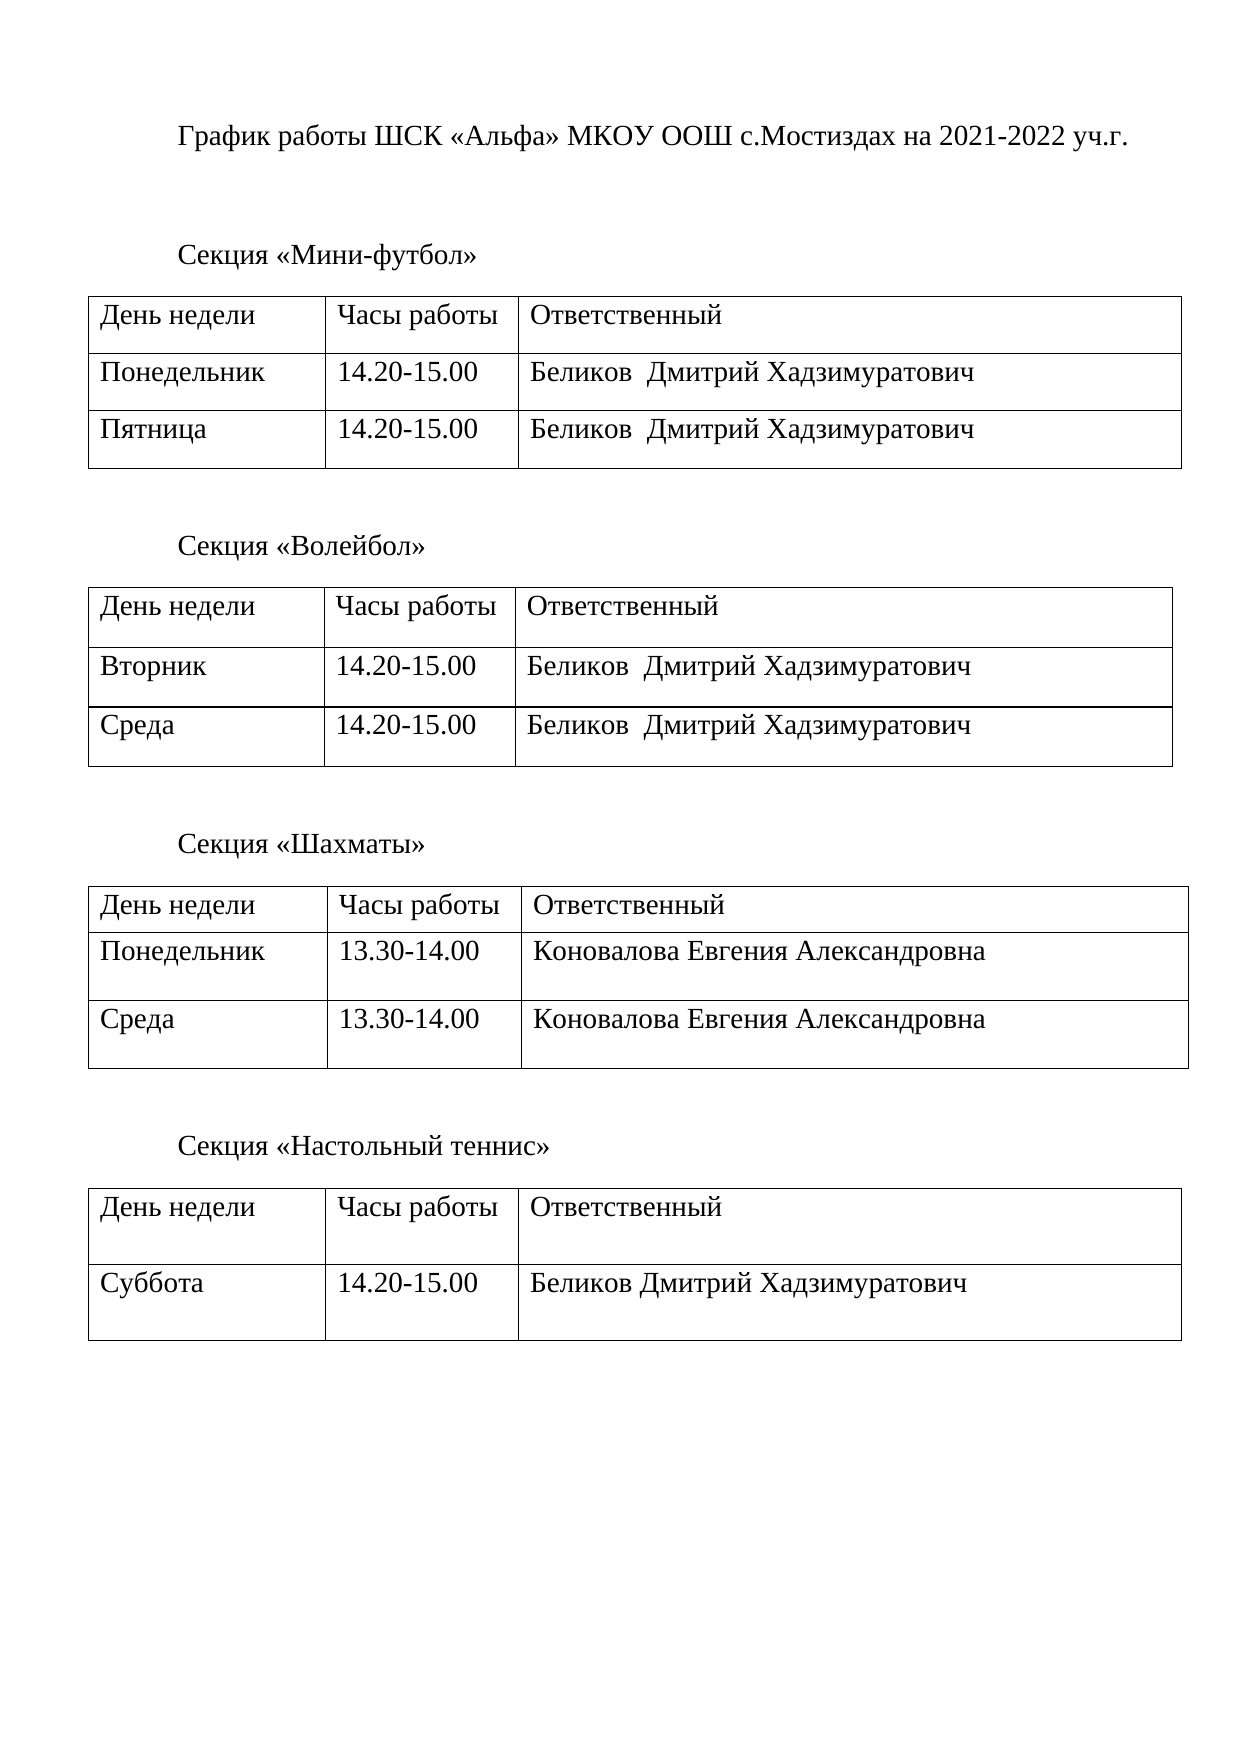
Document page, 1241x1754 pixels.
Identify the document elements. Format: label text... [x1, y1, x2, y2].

table_header День недели [89, 887, 327, 932]
table_cell Беликов Дмитрий Хадзимуратович [516, 648, 1172, 706]
table_cell Коновалова Евгения Александровна [522, 1001, 1188, 1068]
table_header День недели [89, 297, 325, 353]
text Секция «Волейбол» [177, 528, 1152, 561]
table_cell Пятница [89, 411, 325, 467]
table_header Ответственный [519, 297, 1181, 353]
table_header День недели [89, 1189, 325, 1264]
table_cell Среда [89, 1001, 327, 1068]
table_cell Суббота [89, 1265, 325, 1340]
text График работы ШСК «Альфа» МКОУ ООШ с.Мостиздах на 2021-2022 уч.г. [177, 118, 1152, 152]
table_cell 14.20-15.00 [326, 354, 518, 410]
table_cell 14.20-15.00 [326, 1265, 518, 1340]
table_cell Понедельник [89, 354, 325, 410]
table_cell 14.20-15.00 [325, 708, 515, 766]
table_cell Вторник [89, 648, 324, 706]
table_cell Среда [89, 708, 324, 766]
table_cell Беликов Дмитрий Хадзимуратович [519, 354, 1181, 410]
table_cell 14.20-15.00 [326, 411, 518, 467]
table_cell 13.30-14.00 [328, 1001, 521, 1068]
table_header Часы работы [328, 887, 521, 932]
table_cell Беликов Дмитрий Хадзимуратович [516, 708, 1172, 766]
table_cell Беликов Дмитрий Хадзимуратович [519, 411, 1181, 467]
table_cell Беликов Дмитрий Хадзимуратович [519, 1265, 1181, 1340]
table_header Часы работы [326, 1189, 518, 1264]
table_header Ответственный [516, 588, 1172, 647]
text Секция «Настольный теннис» [177, 1128, 1152, 1162]
table_cell 13.30-14.00 [328, 933, 521, 1000]
table_header День недели [89, 588, 324, 647]
text Секция «Шахматы» [177, 826, 1152, 860]
text Секция «Мини-футбол» [177, 237, 1152, 270]
table_cell 14.20-15.00 [325, 648, 515, 706]
table_cell Коновалова Евгения Александровна [522, 933, 1188, 1000]
table_header Часы работы [326, 297, 518, 353]
table_header Ответственный [522, 887, 1188, 932]
table_header Ответственный [519, 1189, 1181, 1264]
table_cell Понедельник [89, 933, 327, 1000]
table_header Часы работы [325, 588, 515, 647]
